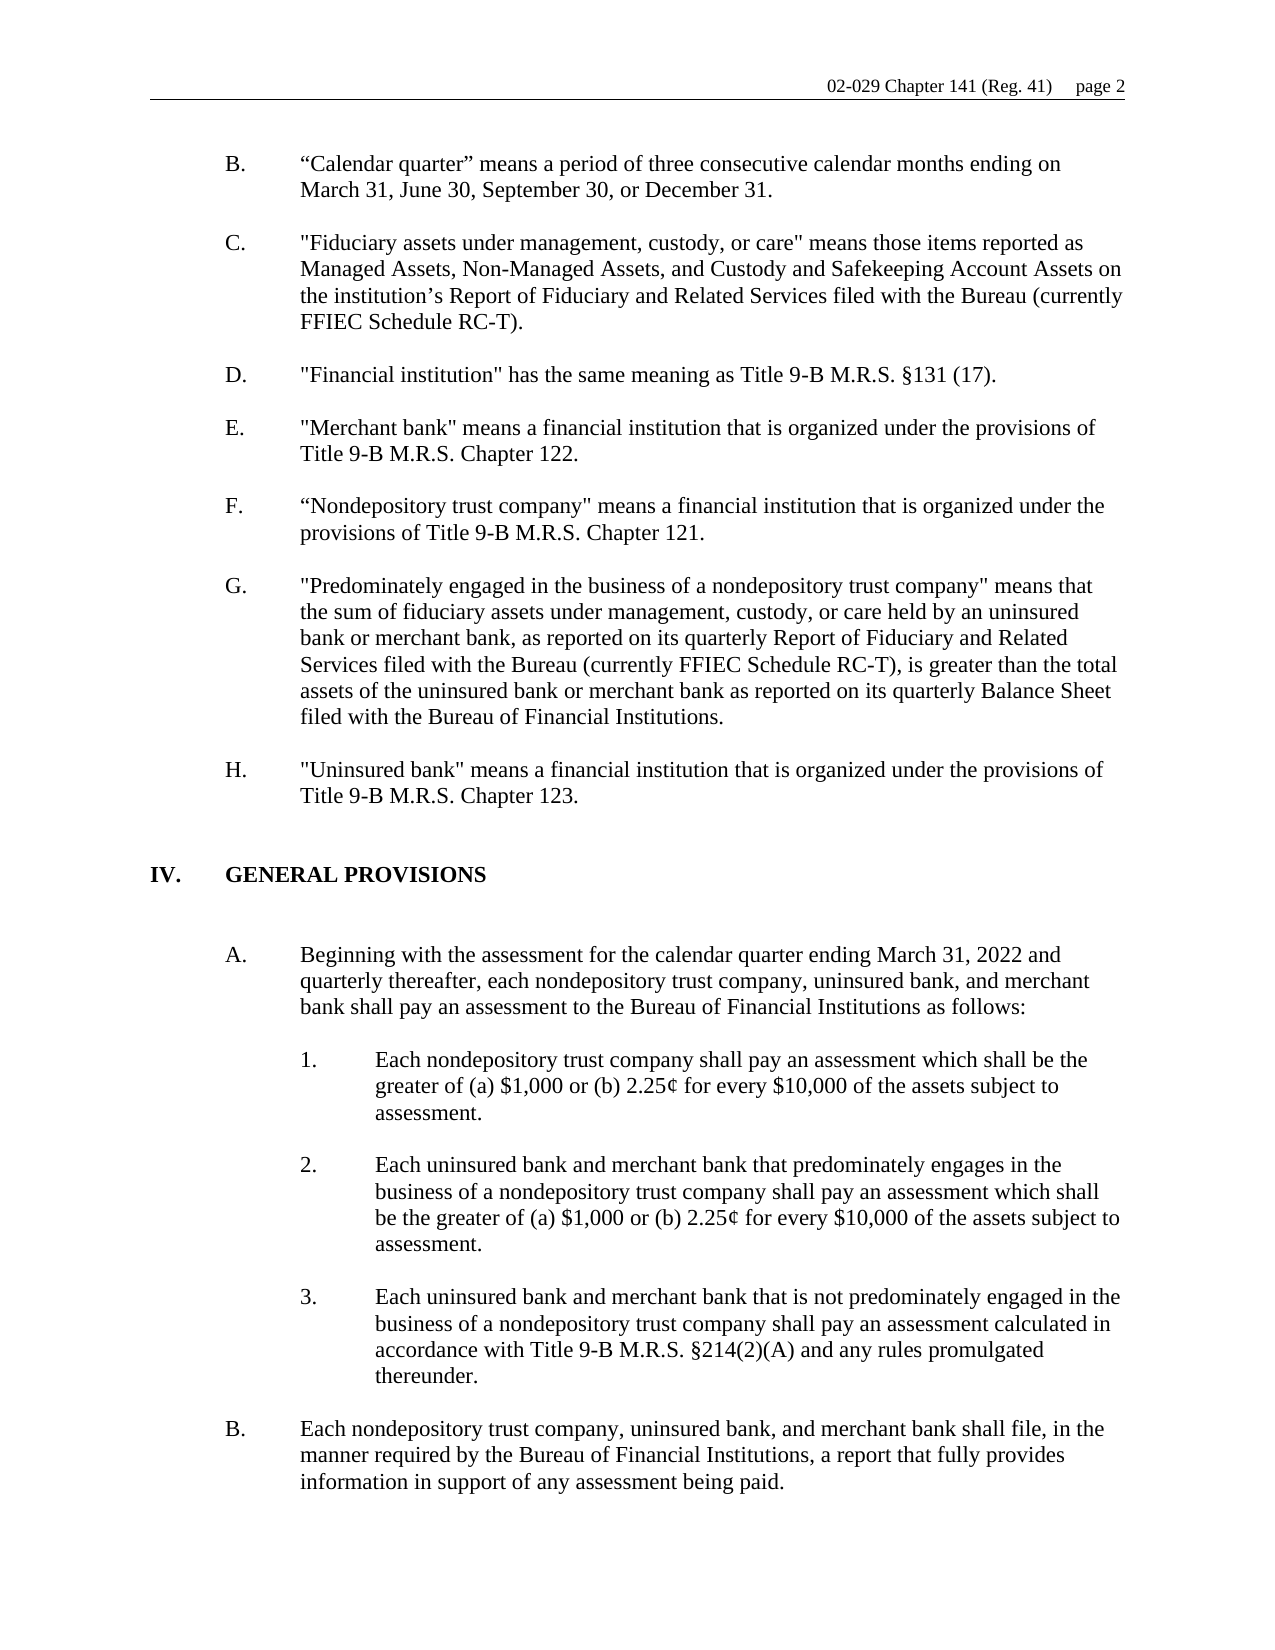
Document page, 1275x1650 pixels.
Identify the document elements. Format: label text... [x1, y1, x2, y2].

list “Calendar quarter” means a period of three consecutive calendar months ending on March 31, June 30, September 30, or December 31. [225, 150, 1125, 203]
text 3. Each uninsured bank and merchant bank that is not predominately engaged in the business of a nondepository trust company shall pay an assessment calculated in accordance with Title 9-B M.R.S. §214(2)(A) and any rules promulgated thereunder. [150, 1283, 1125, 1389]
list "Fiduciary assets under management, custody, or care" means those items reported as Managed Assets, Non-Managed Assets, and Custody and Safekeeping Account Assets on the institution’s Report of Fiduciary and Related Services filed with the Bureau (currently FFIEC Schedule RC-T). [225, 229, 1125, 334]
text B. Each nondepository trust company, uninsured bank, and merchant bank shall file, in the manner required by the Bureau of Financial Institutions, a report that fully provides information in support of any assessment being paid. [150, 1415, 1125, 1494]
text 1. Each nondepository trust company shall pay an assessment which shall be the greater of (a) $1,000 or (b) 2.25¢ for every $10,000 of the assets subject to assessment. [150, 1046, 1125, 1125]
text IV. GENERAL PROVISIONS [150, 862, 1125, 888]
text 2. Each uninsured bank and merchant bank that predominately engages in the business of a nondepository trust company shall pay an assessment which shall be the greater of (a) $1,000 or (b) 2.25¢ for every $10,000 of the assets subject to assessment. [150, 1151, 1125, 1257]
list "Uninsured bank" means a financial institution that is organized under the provisions of Title 9-B M.R.S. Chapter 123. [225, 756, 1125, 809]
list "Merchant bank" means a financial institution that is organized under the provisions of Title 9-B M.R.S. Chapter 122. [225, 413, 1125, 466]
list "Financial institution" has the same meaning as Title 9-B M.R.S. §131 (17). [225, 361, 1125, 387]
list “Nondepository trust company" means a financial institution that is organized under the provisions of Title 9-B M.R.S. Chapter 121. [225, 493, 1125, 545]
list "Predominately engaged in the business of a nondepository trust company" means that the sum of fiduciary assets under management, custody, or care held by an uninsured bank or merchant bank, as reported on its quarterly Report of Fiduciary and Related Services filed with the Bureau (currently FFIEC Schedule RC-T), is greater than the total assets of the uninsured bank or merchant bank as reported on its quarterly Balance Sheet filed with the Bureau of Financial Institutions. [225, 572, 1125, 730]
text A. Beginning with the assessment for the calendar quarter ending March 31, 2022 and quarterly thereafter, each nondepository trust company, uninsured bank, and merchant bank shall pay an assessment to the Bureau of Financial Institutions as follows: [150, 941, 1125, 1020]
